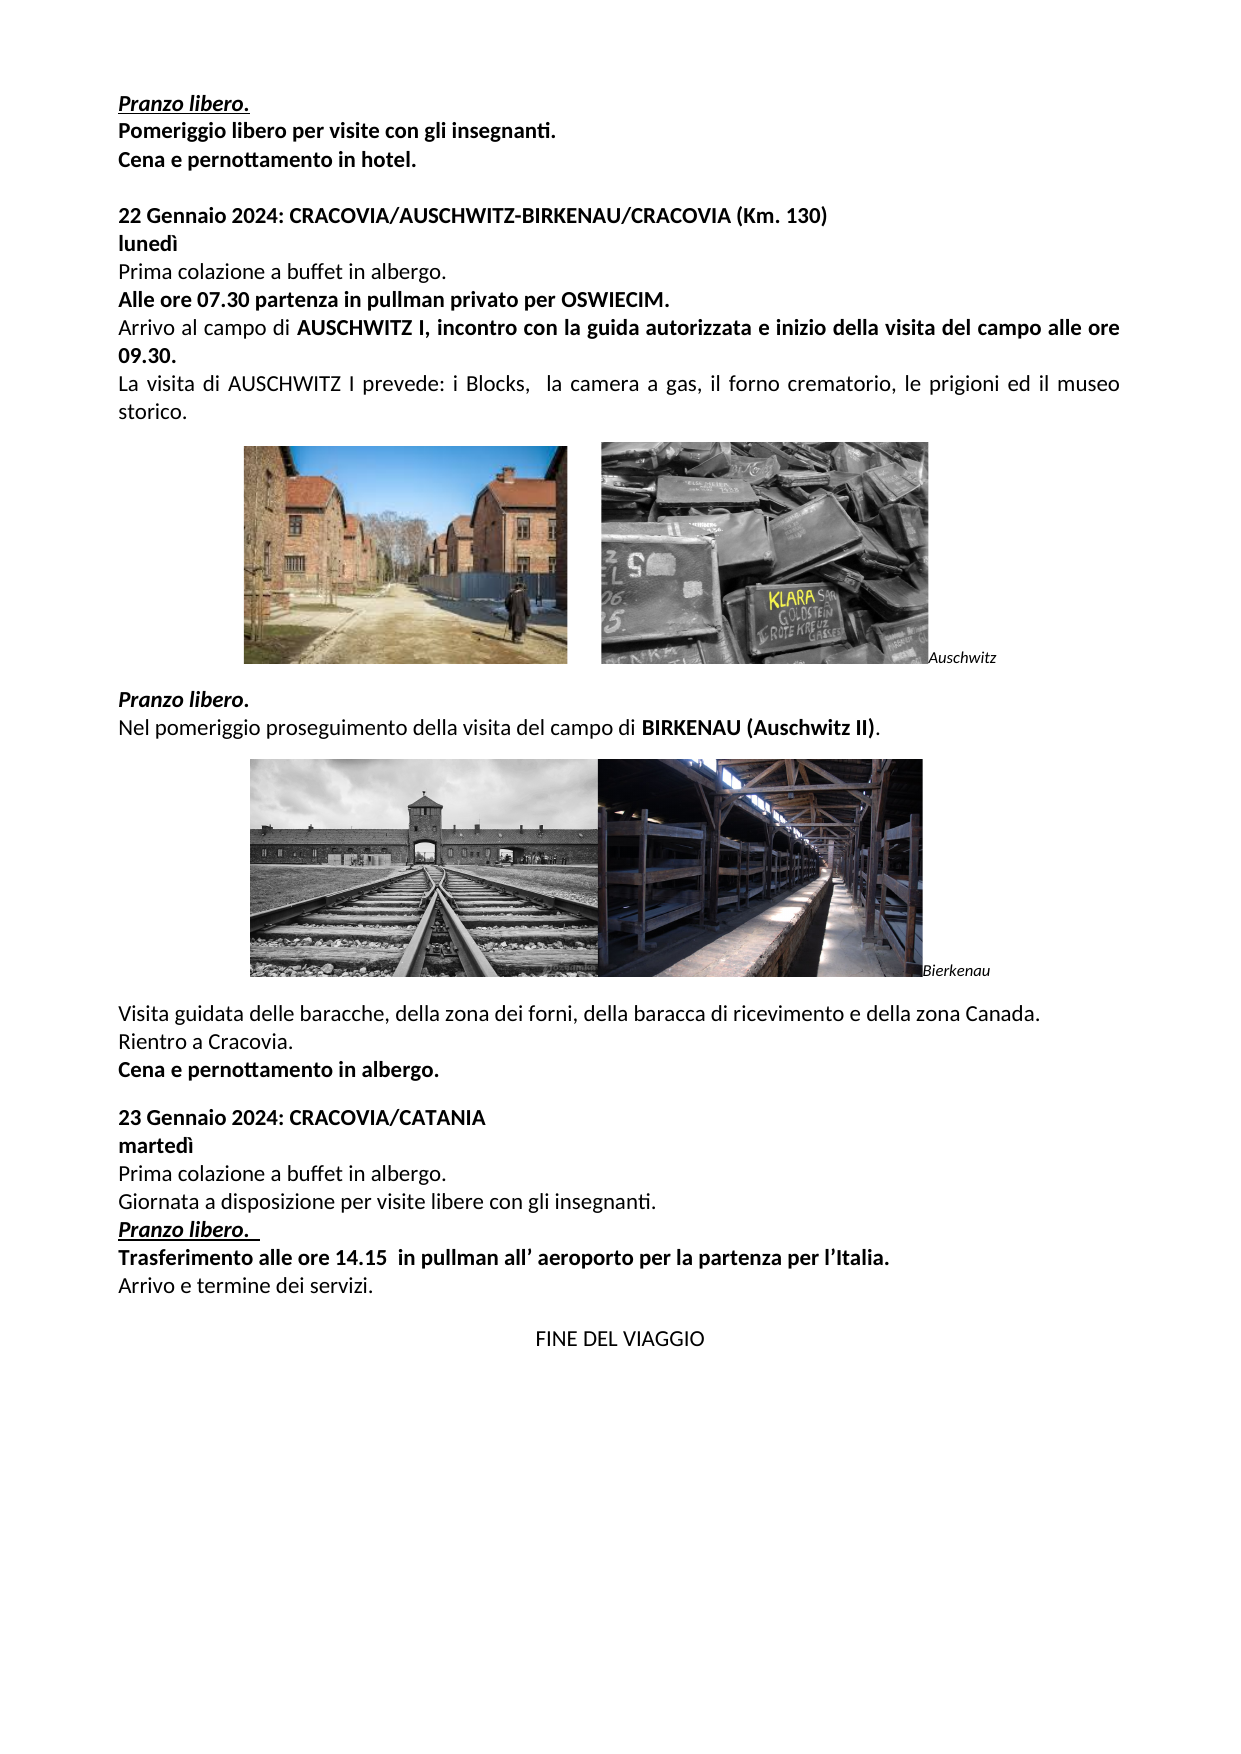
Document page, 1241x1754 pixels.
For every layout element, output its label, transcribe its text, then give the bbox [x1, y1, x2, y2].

text Visita guidata delle baracche, della zona dei forni, della baracca di ricevimento e della zona Canada. [118, 999, 1122, 1027]
text Arrivo e termine dei servizi. [118, 1271, 1122, 1299]
text Pomeriggio libero per visite con gli insegnanti. [118, 117, 1122, 145]
text Trasferimento alle ore 14.15 in pullman all’ aeroporto per la partenza per l’Italia. [118, 1243, 1122, 1271]
text lunedì [118, 229, 1122, 257]
text Prima colazione a buffet in albergo. [118, 257, 1122, 285]
text Arrivo al campo di AUSCHWITZ I, incontro con la guida autorizzata e inizio della visita del campo alle ore 09.30. [118, 313, 1122, 369]
text Pranzo libero. [118, 686, 1122, 713]
text Pranzo libero. [118, 1215, 1122, 1243]
picture [250, 759, 923, 977]
text Cena e pernottamento in hotel. [118, 145, 1122, 173]
picture [243, 446, 568, 664]
text 22 Gennaio 2024: CRACOVIA/AUSCHWITZ-BIRKENAU/CRACOVIA (Km. 130) [118, 201, 1122, 229]
text Alle ore 07.30 partenza in pullman privato per OSWIECIM. [118, 285, 1122, 313]
subtitle FINE DEL VIAGGIO [118, 1324, 1122, 1352]
text 23 Gennaio 2024: CRACOVIA/CATANIA [118, 1103, 1122, 1131]
text La visita di AUSCHWITZ I prevede: i Blocks, la camera a gas, il forno crematorio, le prigioni ed il museo storico. [118, 369, 1122, 425]
text Cena e pernottamento in albergo. [118, 1055, 1122, 1083]
text Pranzo libero. [118, 89, 1122, 117]
text Prima colazione a buffet in albergo. [118, 1159, 1122, 1187]
text Giornata a disposizione per visite libere con gli insegnanti. [118, 1187, 1122, 1215]
text Nel pomeriggio proseguimento della visita del campo di BIRKENAU (Auschwitz II). [118, 713, 1122, 742]
text martedì [118, 1131, 1122, 1159]
text Rientro a Cracovia. [118, 1027, 1122, 1055]
picture [601, 442, 929, 664]
